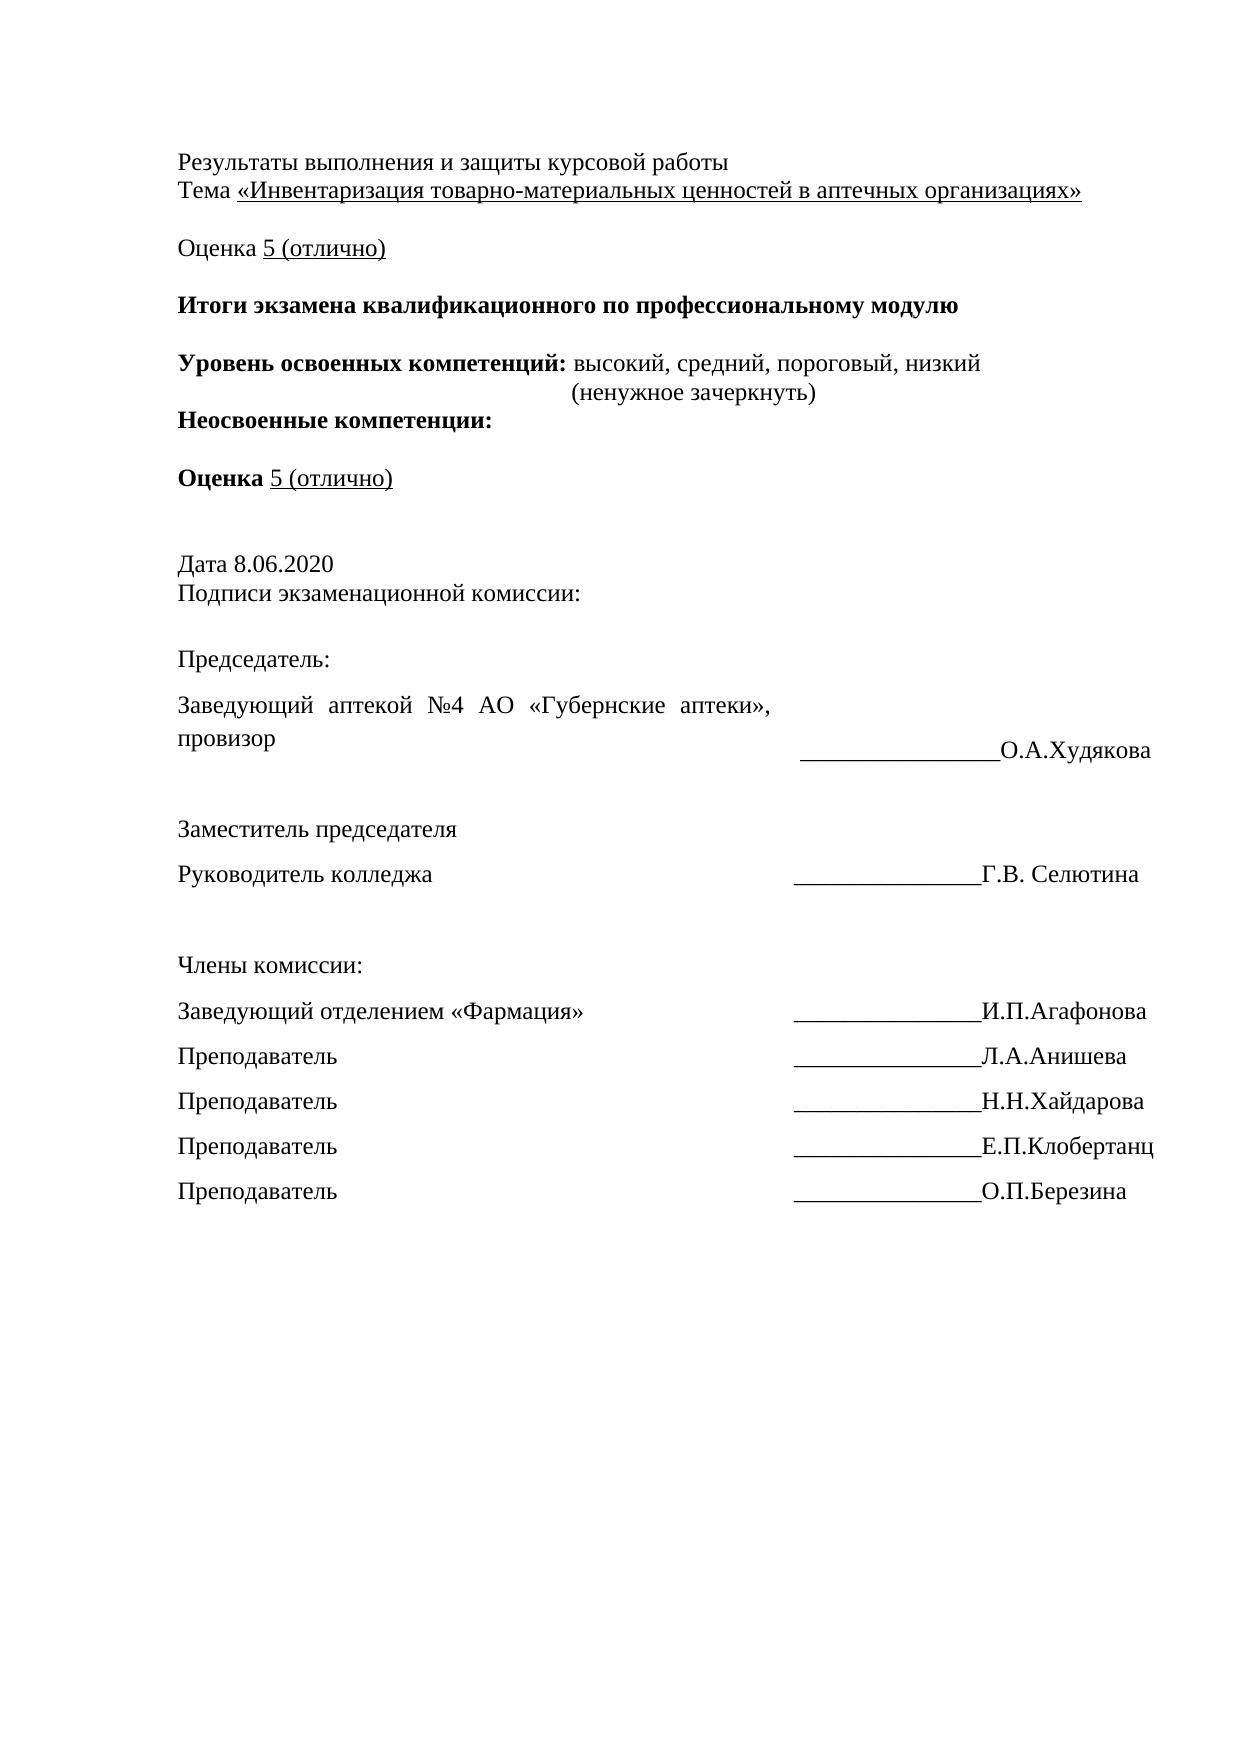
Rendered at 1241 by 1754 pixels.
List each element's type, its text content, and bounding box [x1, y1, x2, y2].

text (ненужное зачеркнуть) [177, 377, 1152, 406]
text Оценка 5 (отлично) [177, 463, 1152, 492]
table_cell Преподаватель [166, 1041, 783, 1086]
table_cell Заместитель председателя Руководитель колледжа [166, 814, 783, 950]
table_cell Преподаватель [166, 1086, 783, 1131]
table_header ________________О.А.Худякова [783, 644, 1181, 814]
text Уровень освоенных компетенций: высокий, средний, пороговый, низкий [177, 348, 1152, 377]
table_cell Преподаватель [166, 1131, 783, 1176]
text Оценка 5 (отлично) [177, 233, 1152, 262]
text Итоги экзамена квалификационного по профессиональному модулю [177, 291, 1152, 319]
table_cell Члены комиссии: Заведующий отделением «Фармация» [166, 950, 783, 1041]
table_header Председатель: Заведующий аптекой №4 АО «Губернские аптеки», провизор [166, 644, 783, 814]
text Результаты выполнения и защиты курсовой работы [177, 147, 1152, 176]
table_cell _______________И.П.Агафонова [783, 950, 1181, 1041]
table_cell _______________Е.П.Клобертанц [783, 1131, 1181, 1176]
table_cell Преподаватель [166, 1176, 783, 1221]
text Неосвоенные компетенции: [177, 406, 1152, 434]
table_cell _______________Л.А.Анишева [783, 1041, 1181, 1086]
table_cell _______________Н.Н.Хайдарова [783, 1086, 1181, 1131]
text Дата 8.06.2020 [177, 549, 1152, 578]
text Тема «Инвентаризация товарно-материальных ценностей в аптечных организациях» [177, 176, 1152, 204]
text Подписи экзаменационной комиссии: [177, 578, 1152, 607]
table_cell _______________Г.В. Селютина [783, 814, 1181, 950]
table_cell _______________О.П.Березина [783, 1176, 1181, 1221]
